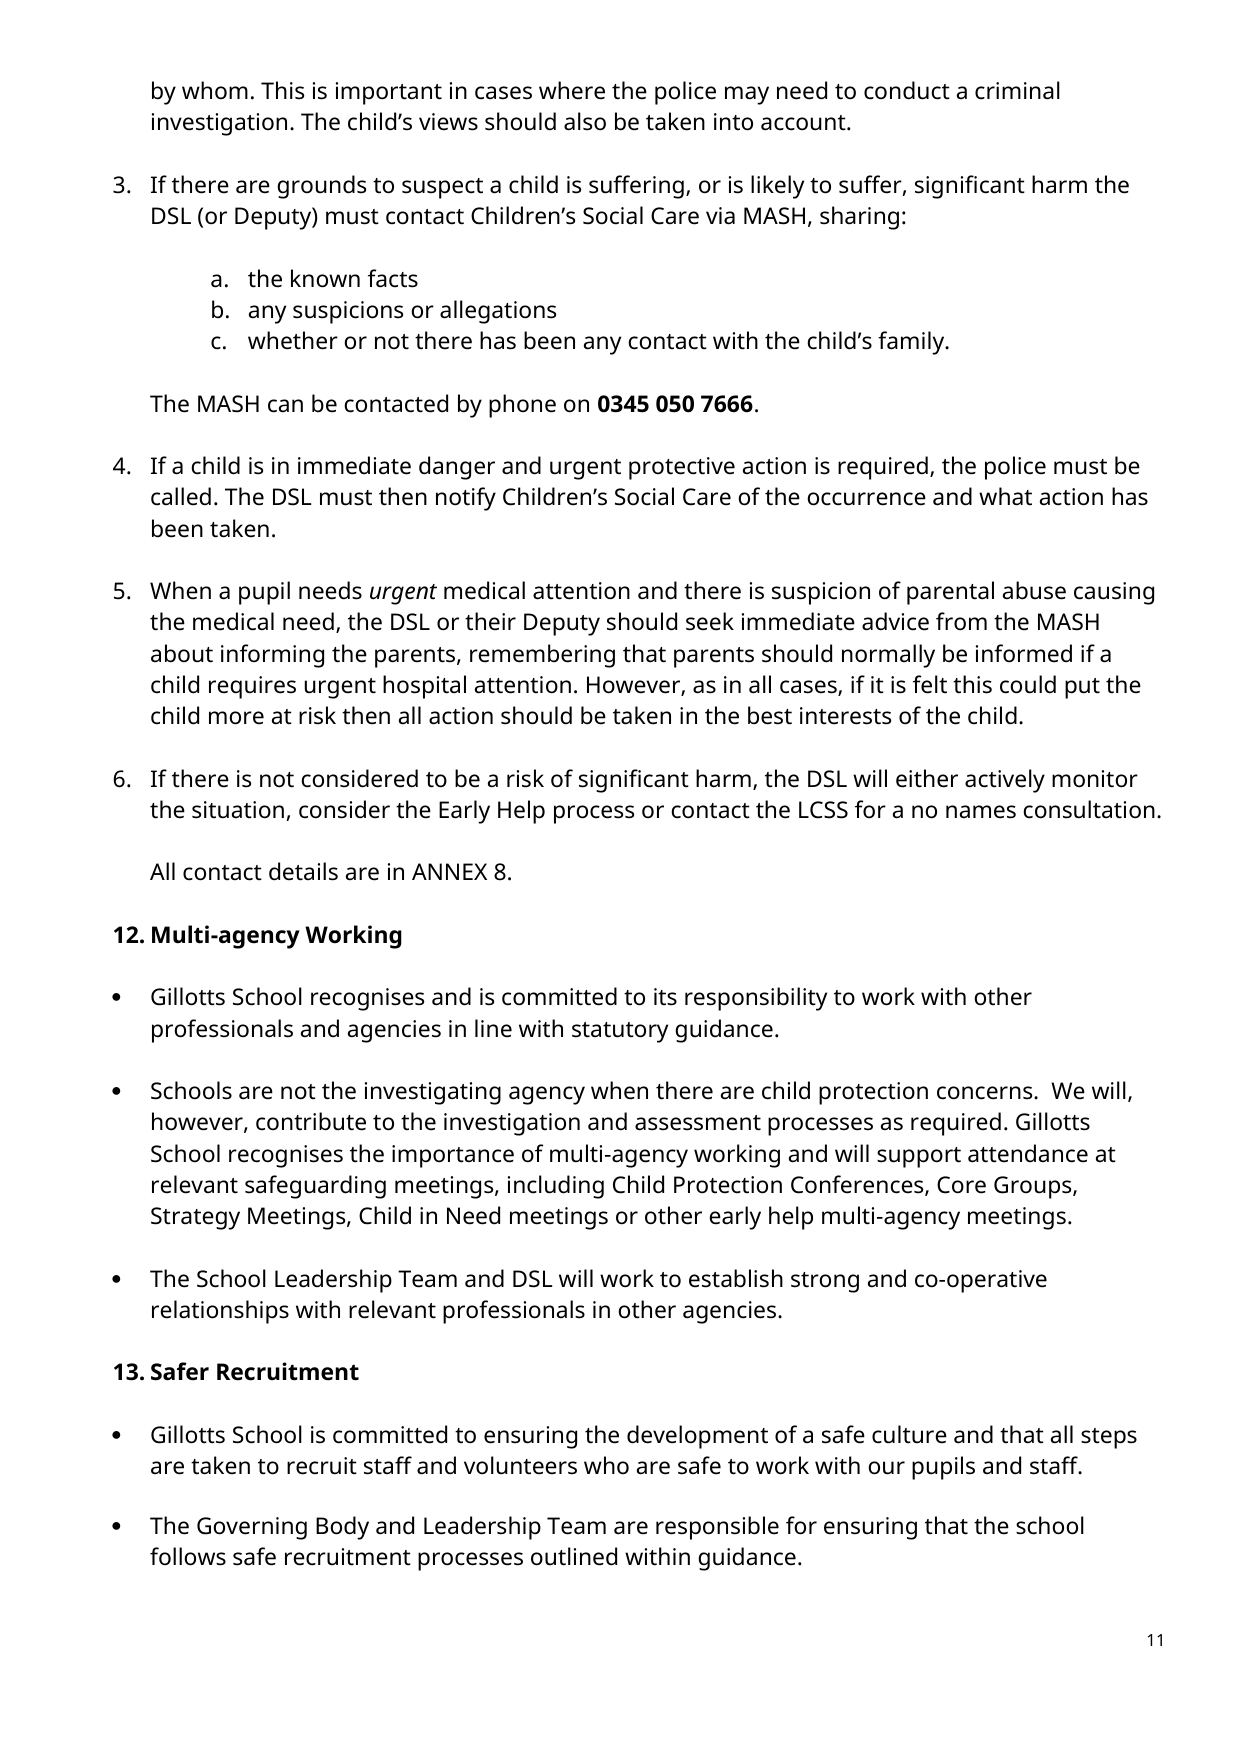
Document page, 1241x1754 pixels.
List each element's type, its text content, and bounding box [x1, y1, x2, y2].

list If a child is in immediate danger and urgent protective action is required, the police must be called. The DSL must then notify Children’s Social Care of the occurrence and what action has been taken. [112, 450, 1165, 544]
list If there is not considered to be a risk of significant harm, the DSL will either actively monitor the situation, consider the Early Help process or contact the LCSS for a no names consultation. [112, 762, 1165, 825]
text 5. When a pupil needs urgent medical attention and there is suspicion of parental abuse causing the medical need, the DSL or their Deputy should seek immediate advice from the MASH about informing the parents, remembering that parents should normally be informed if a child requires urgent hospital attention. However, as in all cases, if it is felt this could put the child more at risk then all action should be taken in the best interests of the child. [112, 575, 1165, 731]
list Gillotts School is committed to ensuring the development of a safe culture and that all steps are taken to recruit staff and volunteers who are safe to work with our pupils and staff. [112, 1419, 1165, 1481]
list Gillotts School recognises and is committed to its responsibility to work with other professionals and agencies in line with statutory guidance. [112, 981, 1165, 1044]
list the known facts [210, 262, 1165, 294]
list Safer Recruitment [112, 1356, 1165, 1387]
list Multi-agency Working [112, 919, 1165, 950]
list The School Leadership Team and DSL will work to establish strong and co-operative relationships with relevant professionals in other agencies. [112, 1262, 1165, 1325]
list The MASH can be contacted by phone on 0345 050 7666. [150, 387, 1165, 419]
list Schools are not the investigating agency when there are child protection concerns. We will, however, contribute to the investigation and assessment processes as required. Gillotts School recognises the importance of multi-agency working and will support attendance at relevant safeguarding meetings, including Child Protection Conferences, Core Groups, Strategy Meetings, Child in Need meetings or other early help multi-agency meetings. [112, 1075, 1165, 1231]
text All contact details are in ANNEX 8. [75, 856, 1165, 887]
list If there are grounds to suspect a child is suffering, or is likely to suffer, significant harm the DSL (or Deputy) must contact Children’s Social Care via MASH, sharing: [112, 169, 1165, 231]
list whether or not there has been any contact with the child’s family. [210, 325, 1165, 356]
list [112, 75, 1165, 137]
list The Governing Body and Leadership Team are responsible for ensuring that the school follows safe recruitment processes outlined within guidance. [112, 1510, 1165, 1572]
list any suspicions or allegations [210, 294, 1165, 325]
